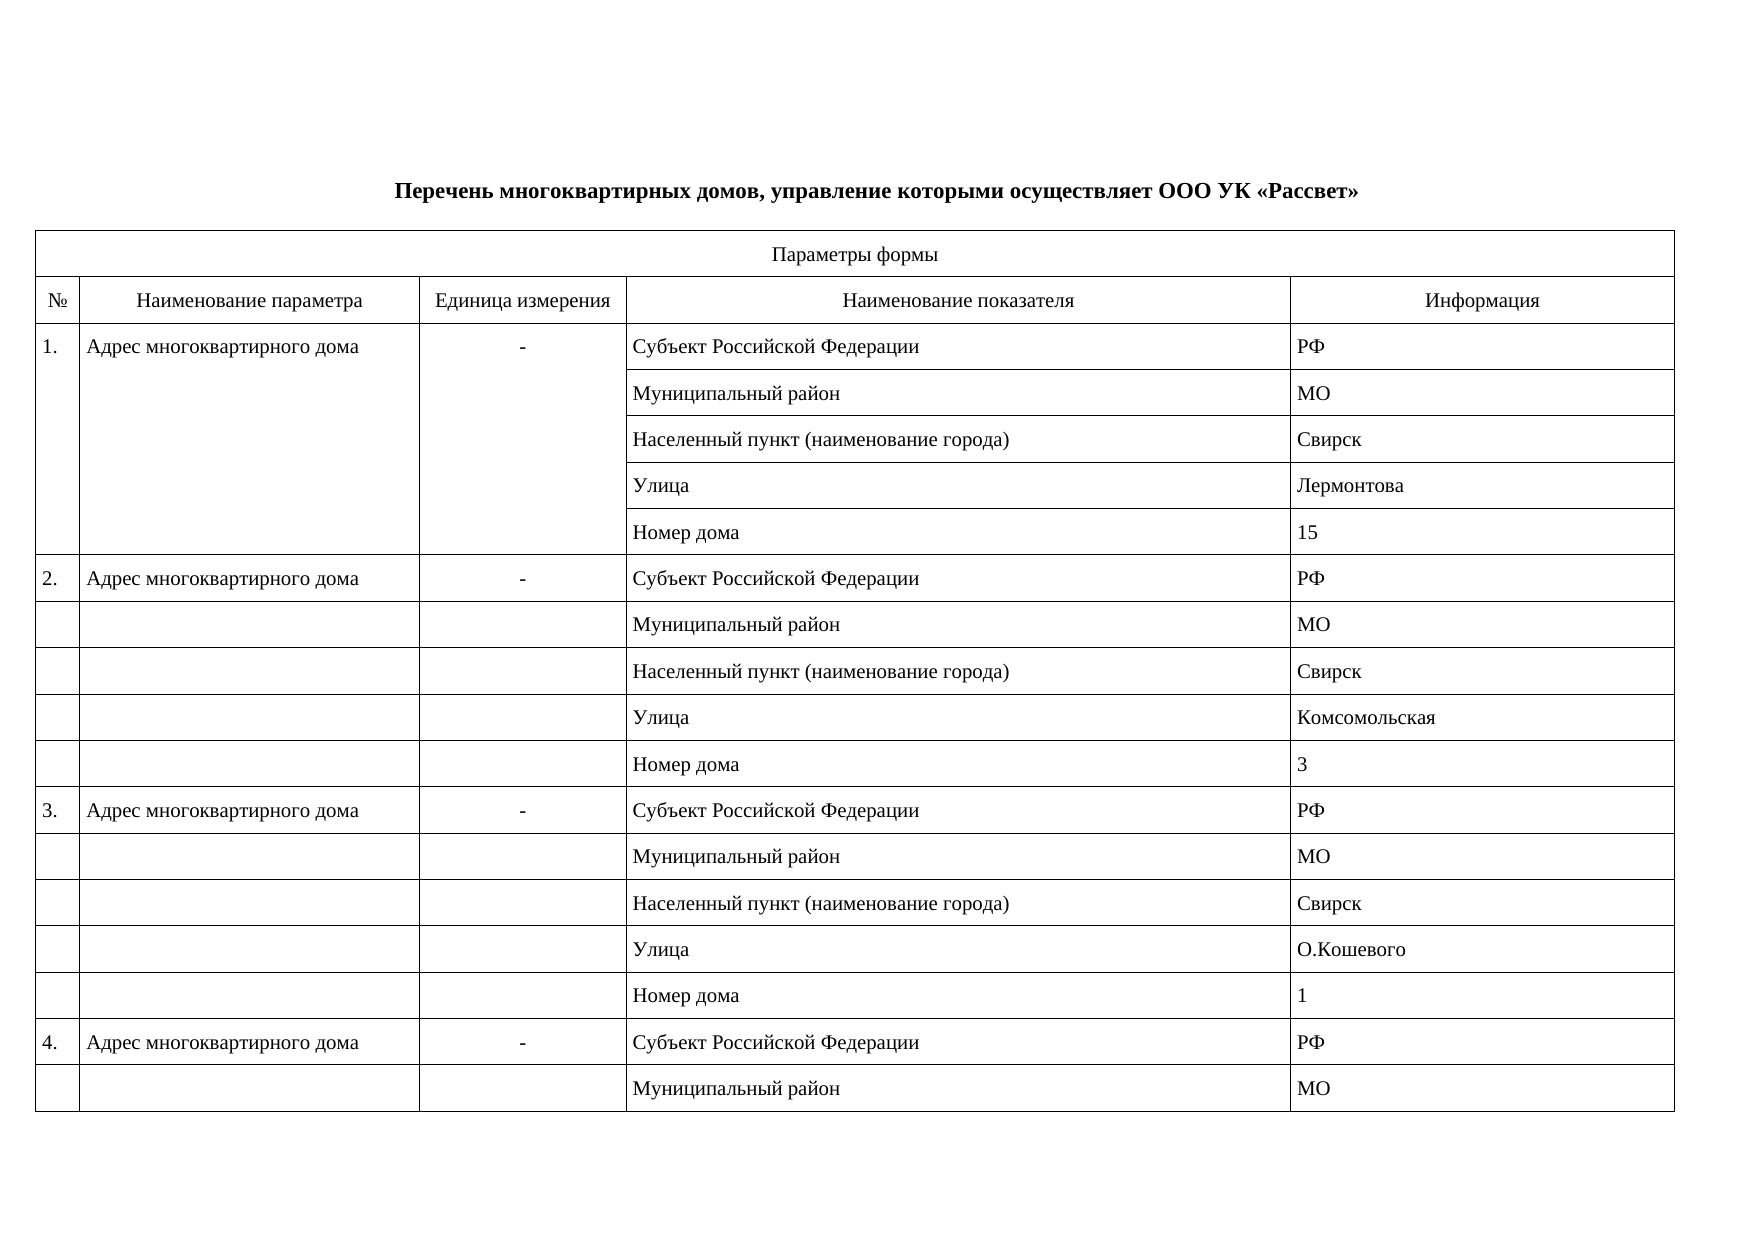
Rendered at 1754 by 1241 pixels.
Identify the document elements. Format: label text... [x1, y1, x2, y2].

table_cell [420, 926, 626, 972]
table_cell - [420, 787, 626, 832]
table_cell Улица [627, 695, 1290, 740]
table_cell [36, 834, 79, 879]
table_cell О.Кошевого [1291, 926, 1674, 972]
table_cell [36, 926, 79, 972]
table_cell Муниципальный район [627, 1065, 1290, 1111]
table_cell [80, 880, 419, 925]
table_cell 3 [1291, 741, 1674, 786]
table_cell [420, 648, 626, 693]
table_cell [80, 926, 419, 972]
table_cell Адрес многоквартирного дома [80, 324, 419, 554]
table_cell Единица измерения [420, 277, 626, 323]
table_cell Населенный пункт (наименование города) [627, 880, 1290, 925]
table_cell Муниципальный район [627, 602, 1290, 647]
table_cell Субъект Российской Федерации [627, 787, 1290, 832]
table_cell [36, 695, 79, 740]
table_cell [420, 602, 626, 647]
table_cell Адрес многоквартирного дома [80, 1019, 419, 1064]
table_cell Адрес многоквартирного дома [80, 787, 419, 832]
table_cell [36, 1065, 79, 1111]
table_cell 1 [1291, 973, 1674, 1018]
table_cell - [420, 555, 626, 601]
table_cell 2. [36, 555, 79, 601]
table_cell [36, 741, 79, 786]
table_cell [36, 648, 79, 693]
table_cell [36, 973, 79, 1018]
table_cell [80, 602, 419, 647]
table_cell Свирск [1291, 880, 1674, 925]
table_cell Субъект Российской Федерации [627, 555, 1290, 601]
table_cell Номер дома [627, 973, 1290, 1018]
table_cell - [420, 1019, 626, 1064]
table_cell Улица [627, 463, 1290, 508]
table_cell Улица [627, 926, 1290, 972]
table_cell [420, 973, 626, 1018]
table_cell - [420, 324, 626, 554]
table_cell МО [1291, 602, 1674, 647]
table_header Параметры формы [36, 231, 1674, 276]
table_cell Субъект Российской Федерации [627, 1019, 1290, 1064]
table_cell [80, 973, 419, 1018]
table_cell [80, 695, 419, 740]
table_cell [80, 1065, 419, 1111]
table_cell [420, 1065, 626, 1111]
table_cell [80, 834, 419, 879]
table_cell Свирск [1291, 416, 1674, 462]
table_cell 15 [1291, 509, 1674, 554]
table_cell Номер дома [627, 509, 1290, 554]
table_cell [80, 648, 419, 693]
table_cell [420, 834, 626, 879]
table_cell 1. [36, 324, 79, 554]
table_cell Субъект Российской Федерации [627, 324, 1290, 369]
table_cell РФ [1291, 787, 1674, 832]
table_cell РФ [1291, 1019, 1674, 1064]
table_cell Наименование параметра [80, 277, 419, 323]
table_cell [36, 880, 79, 925]
table_cell Адрес многоквартирного дома [80, 555, 419, 601]
table_cell РФ [1291, 555, 1674, 601]
table_cell [420, 695, 626, 740]
table_cell МО [1291, 1065, 1674, 1111]
table_cell Населенный пункт (наименование города) [627, 416, 1290, 462]
table_cell Лермонтова [1291, 463, 1674, 508]
table_cell [36, 602, 79, 647]
table_cell МО [1291, 834, 1674, 879]
table_cell Населенный пункт (наименование города) [627, 648, 1290, 693]
table_cell Муниципальный район [627, 370, 1290, 415]
table_cell Свирск [1291, 648, 1674, 693]
table_cell Наименование показателя [627, 277, 1290, 323]
table_cell 4. [36, 1019, 79, 1064]
table_cell [420, 741, 626, 786]
table_cell 3. [36, 787, 79, 832]
table_cell № [36, 277, 79, 323]
table_cell МО [1291, 370, 1674, 415]
table_cell Номер дома [627, 741, 1290, 786]
table_cell [80, 741, 419, 786]
table_cell [420, 880, 626, 925]
table_cell Информация [1291, 277, 1674, 323]
table_cell Муниципальный район [627, 834, 1290, 879]
table_cell РФ [1291, 324, 1674, 369]
table_cell Комсомольская [1291, 695, 1674, 740]
text Перечень многоквартирных домов, управление которыми осуществляет ООО УК «Рассвет» [118, 177, 1636, 203]
